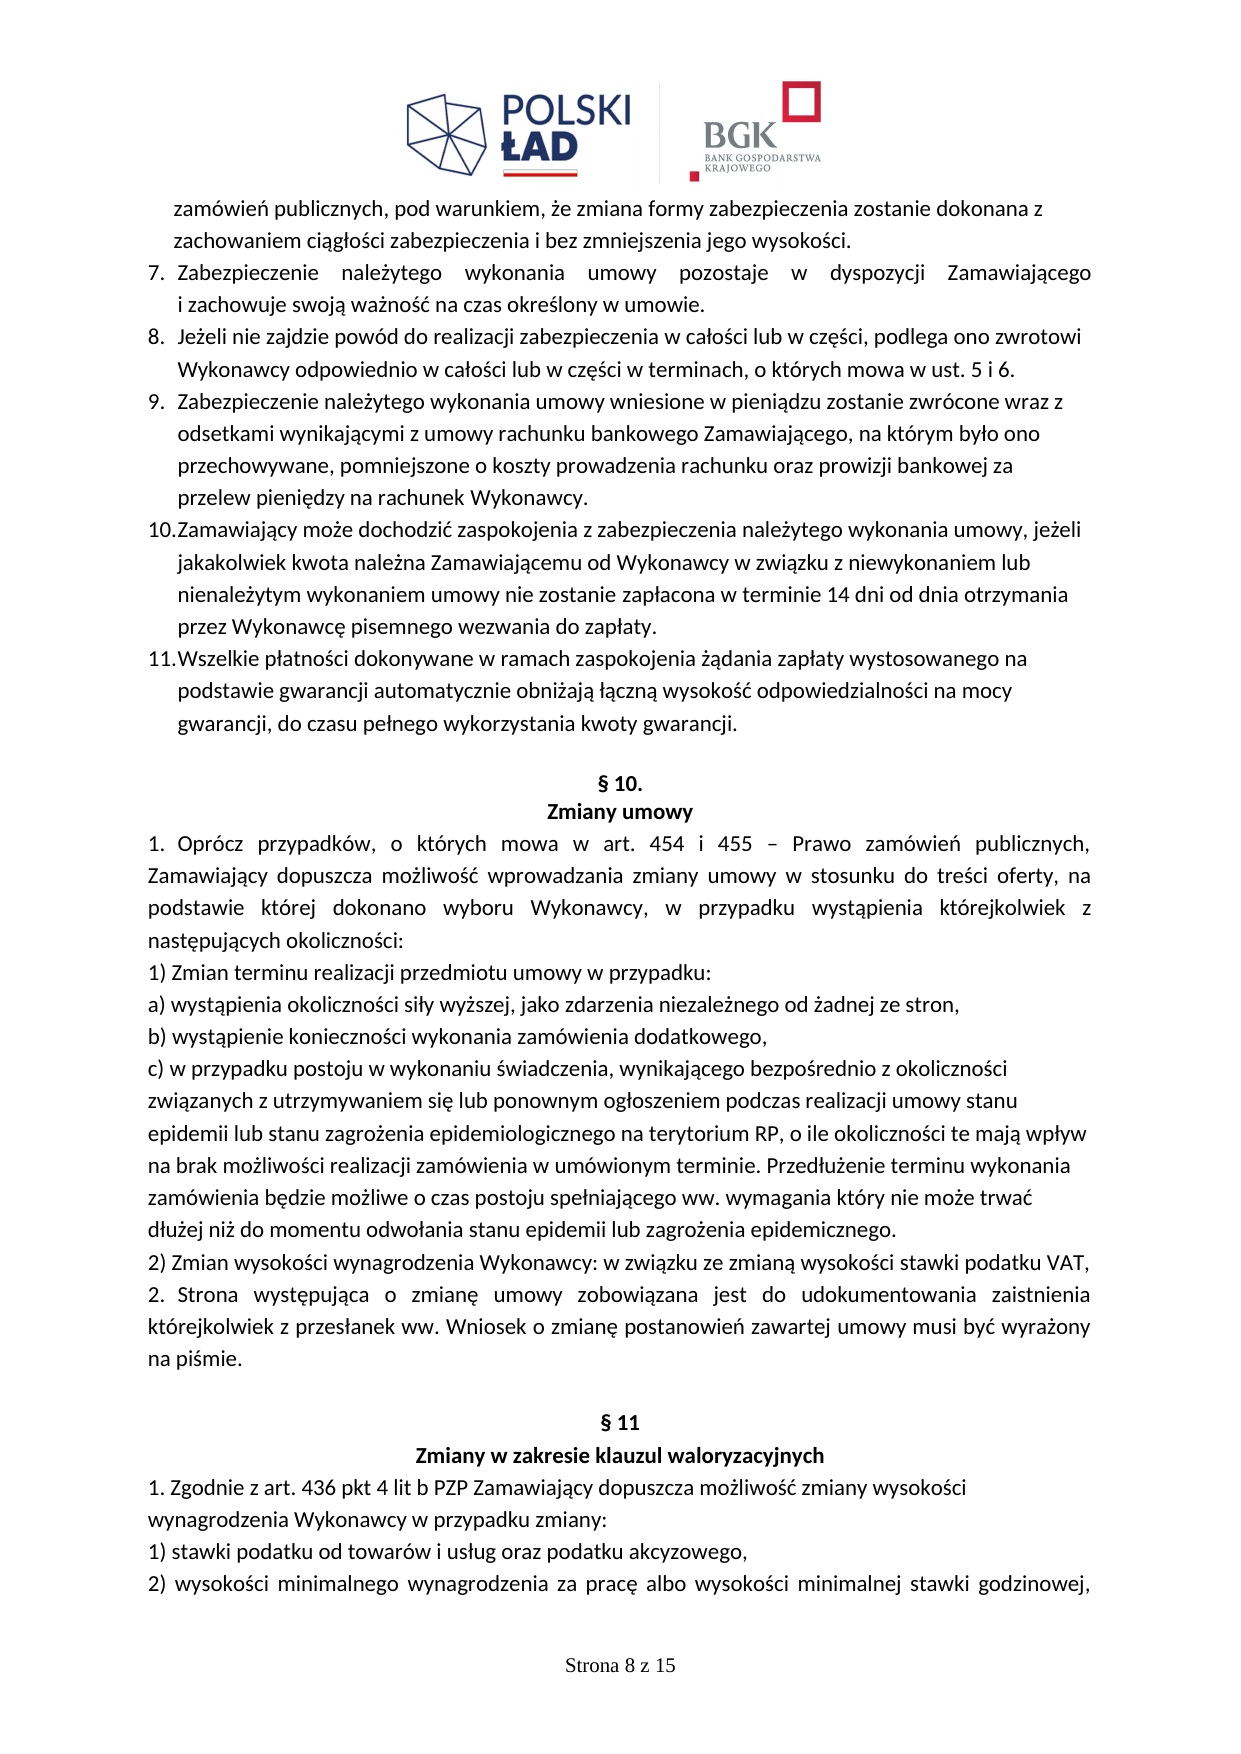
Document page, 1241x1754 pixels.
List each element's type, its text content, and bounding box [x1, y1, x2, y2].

text 1) stawki podatku od towarów i usług oraz podatku akcyzowego, [148, 1537, 1092, 1565]
text b) wystąpienie konieczności wykonania zamówienia dodatkowego, [148, 1022, 1092, 1050]
text zamówień publicznych, pod warunkiem, że zmiana formy zabezpieczenia zostanie dokonana z [148, 194, 1092, 222]
text 1) Zmian terminu realizacji przedmiotu umowy w przypadku: [148, 958, 1092, 986]
text c) w przypadku postoju w wykonaniu świadczenia, wynikającego bezpośrednio z okoliczności związanych z utrzymywaniem się lub ponownym ogłoszeniem podczas realizacji umowy stanu epidemii lub stanu zagrożenia epidemiologicznego na terytorium RP, o ile okoliczności te mają wpływ na brak możliwości realizacji zamówienia w umówionym terminie. Przedłużenie terminu wykonania zamówienia będzie możliwe o czas postoju spełniającego ww. wymagania który nie może trwać dłużej niż do momentu odwołania stanu epidemii lub zagrożenia epidemicznego. [148, 1054, 1092, 1243]
picture [395, 73, 845, 194]
list Strona występująca o zmianę umowy zobowiązana jest do udokumentowania zaistnienia którejkolwiek z przesłanek ww. Wniosek o zmianę postanowień zawartej umowy musi być wyrażony na piśmie. [148, 1280, 1092, 1372]
list Zabezpieczenie należytego wykonania umowy wniesione w pieniądzu zostanie zwrócone wraz z odsetkami wynikającymi z umowy rachunku bankowego Zamawiającego, na którym było ono przechowywane, pomniejszone o koszty prowadzenia rachunku oraz prowizji bankowej za przelew pieniędzy na rachunek Wykonawcy. [148, 387, 1092, 511]
text a) wystąpienia okoliczności siły wyższej, jako zdarzenia niezależnego od żadnej ze stron, [148, 990, 1092, 1018]
text zachowaniem ciągłości zabezpieczenia i bez zmniejszenia jego wysokości. [148, 226, 1092, 254]
list Zabezpieczenie należytego wykonania umowy pozostaje w dyspozycji Zamawiającego i zachowuje swoją ważność na czas określony w umowie. [148, 258, 1092, 318]
list Wszelkie płatności dokonywane w ramach zaspokojenia żądania zapłaty wystosowanego na [148, 644, 1092, 672]
text § 10. [148, 769, 1092, 797]
text § 11 [148, 1408, 1092, 1437]
text 2) Zmian wysokości wynagrodzenia Wykonawcy: w związku ze zmianą wysokości stawki podatku VAT, [148, 1248, 1092, 1276]
list Zamawiający może dochodzić zaspokojenia z zabezpieczenia należytego wykonania umowy, jeżeli jakakolwiek kwota należna Zamawiającemu od Wykonawcy w związku z niewykonaniem lub nienależytym wykonaniem umowy nie zostanie zapłacona w terminie 14 dni od dnia otrzymania przez Wykonawcę pisemnego wezwania do zapłaty. [148, 516, 1092, 640]
text 1. Zgodnie z art. 436 pkt 4 lit b PZP Zamawiający dopuszcza możliwość zmiany wysokości wynagrodzenia Wykonawcy w przypadku zmiany: [148, 1473, 1092, 1533]
list Jeżeli nie zajdzie powód do realizacji zabezpieczenia w całości lub w części, podlega ono zwrotowi Wykonawcy odpowiednio w całości lub w części w terminach, o których mowa w ust. 5 i 6. [148, 322, 1092, 383]
list podstawie gwarancji automatycznie obniżają łączną wysokość odpowiedzialności na mocy gwarancji, do czasu pełnego wykorzystania kwoty gwarancji. [177, 677, 1092, 737]
list Oprócz przypadków, o których mowa w art. 454 i 455 – Prawo zamówień publicznych, Zamawiający dopuszcza możliwość wprowadzania zmiany umowy w stosunku do treści oferty, na podstawie której dokonano wyboru Wykonawcy, w przypadku wystąpienia którejkolwiek z następujących okoliczności: [148, 829, 1092, 954]
text Zmiany umowy [148, 797, 1092, 825]
text Zmiany w zakresie klauzul waloryzacyjnych [148, 1441, 1092, 1469]
